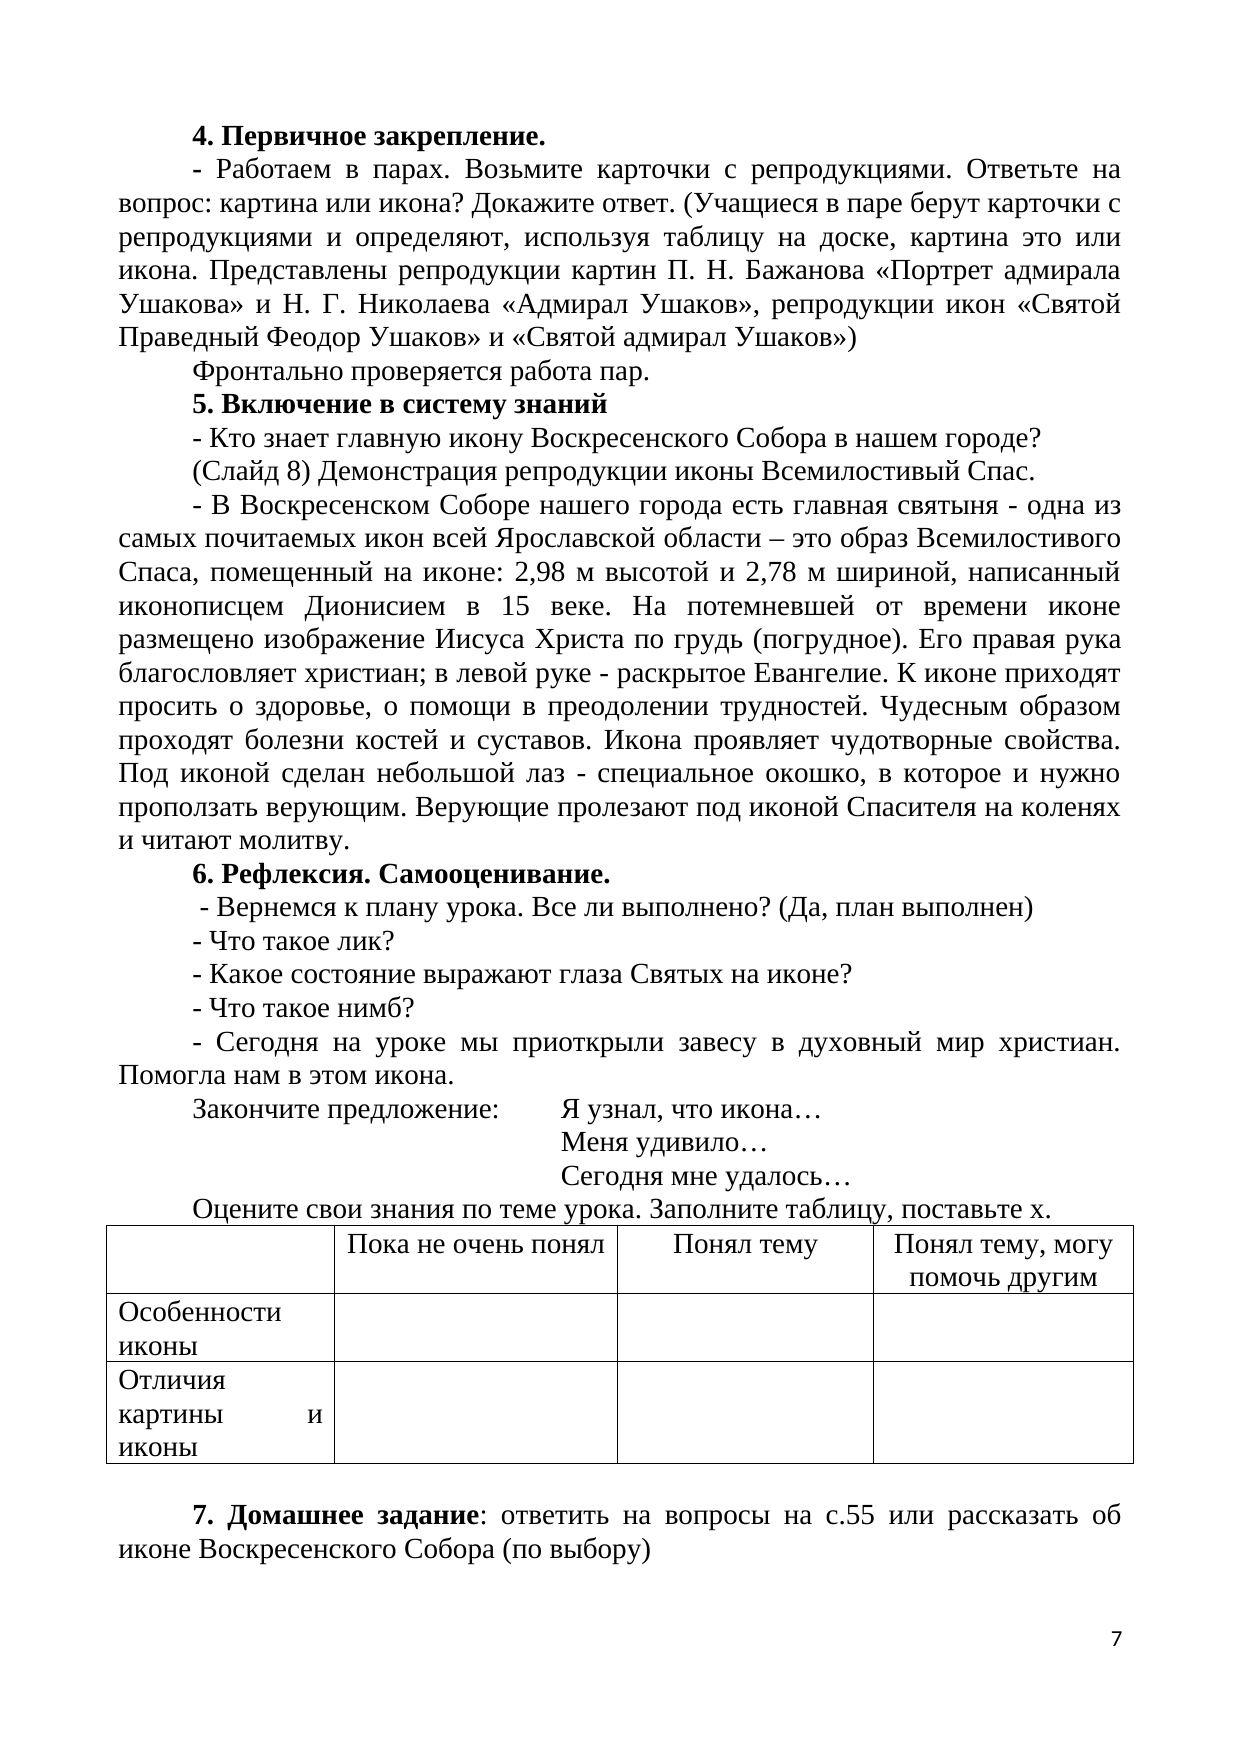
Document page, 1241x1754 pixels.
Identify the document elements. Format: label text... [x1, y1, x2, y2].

table_cell [874, 1362, 1133, 1463]
text - Вернемся к плану урока. Все ли выполнено? (Да, план выполнен) [118, 889, 1122, 923]
table_cell [874, 1294, 1133, 1361]
text (Слайд 8) Демонстрация репродукции иконы Всемилостивый Спас. [118, 453, 1122, 487]
table_cell [618, 1362, 873, 1463]
table_header Понял тему [618, 1226, 873, 1293]
table_cell Отличия картины и иконы [107, 1362, 334, 1463]
text Фронтально проверяется работа пар. [118, 353, 1122, 386]
text - Работаем в парах. Возьмите карточки с репродукциями. Ответьте на вопрос: картина или икона? Докажите ответ. (Учащиеся в паре берут карточки с репродукциями и определяют, используя таблицу на доске, картина это или икона. Представлены репродукции картин П. Н. Бажанова «Портрет адмирала Ушакова» и Н. Г. Николаева «Адмирал Ушаков», репродукции икон «Святой Праведный Феодор Ушаков» и «Святой адмирал Ушаков») [118, 152, 1122, 353]
text - Какое состояние выражают глаза Святых на иконе? [118, 957, 1122, 990]
text - Что такое нимб? [118, 990, 1122, 1024]
text - Кто знает главную икону Воскресенского Собора в нашем городе? [118, 420, 1122, 453]
text - Что такое лик? [118, 923, 1122, 957]
table_cell [335, 1362, 617, 1463]
text Оцените свои знания по теме урока. Заполните таблицу, поставьте х. [118, 1191, 1122, 1225]
text Меня удивило… [487, 1124, 1122, 1158]
text - В Воскресенском Соборе нашего города есть главная святыня - одна из самых почитаемых икон всей Ярославской области – это образ Всемилостивого Спаса, помещенный на иконе: 2,98 м высотой и 2,78 м шириной, написанный иконописцем Дионисием в 15 веке. На потемневшей от времени иконе размещено изображение Иисуса Христа по грудь (погрудное). Его правая рука благословляет христиан; в левой руке - раскрытое Евангелие. К иконе приходят просить о здоровье, о помощи в преодолении трудностей. Чудесным образом проходят болезни костей и суставов. Икона проявляет чудотворные свойства. Под иконой сделан небольшой лаз - специальное окошко, в которое и нужно проползать верующим. Верующие пролезают под иконой Спасителя на коленях и читают молитву. [118, 487, 1122, 856]
table_header [107, 1226, 334, 1293]
table_header Пока не очень понял [335, 1226, 617, 1293]
text 5. Включение в систему знаний [118, 386, 1122, 420]
text 6. Рефлексия. Самооценивание. [118, 856, 1122, 889]
text Сегодня мне удалось… [487, 1158, 1122, 1191]
text 4. Первичное закрепление. [118, 118, 1122, 152]
text - Сегодня на уроке мы приоткрыли завесу в духовный мир христиан. Помогла нам в этом икона. [118, 1024, 1122, 1091]
text Закончите предложение: Я узнал, что икона… [118, 1091, 1122, 1124]
text 7. Домашнее задание: ответить на вопросы на с.55 или рассказать об иконе Воскресенского Собора (по выбору) [118, 1497, 1122, 1564]
table_cell [335, 1294, 617, 1361]
table_cell Особенности иконы [107, 1294, 334, 1361]
table_header Понял тему, могу помочь другим [874, 1226, 1133, 1293]
table_cell [618, 1294, 873, 1361]
